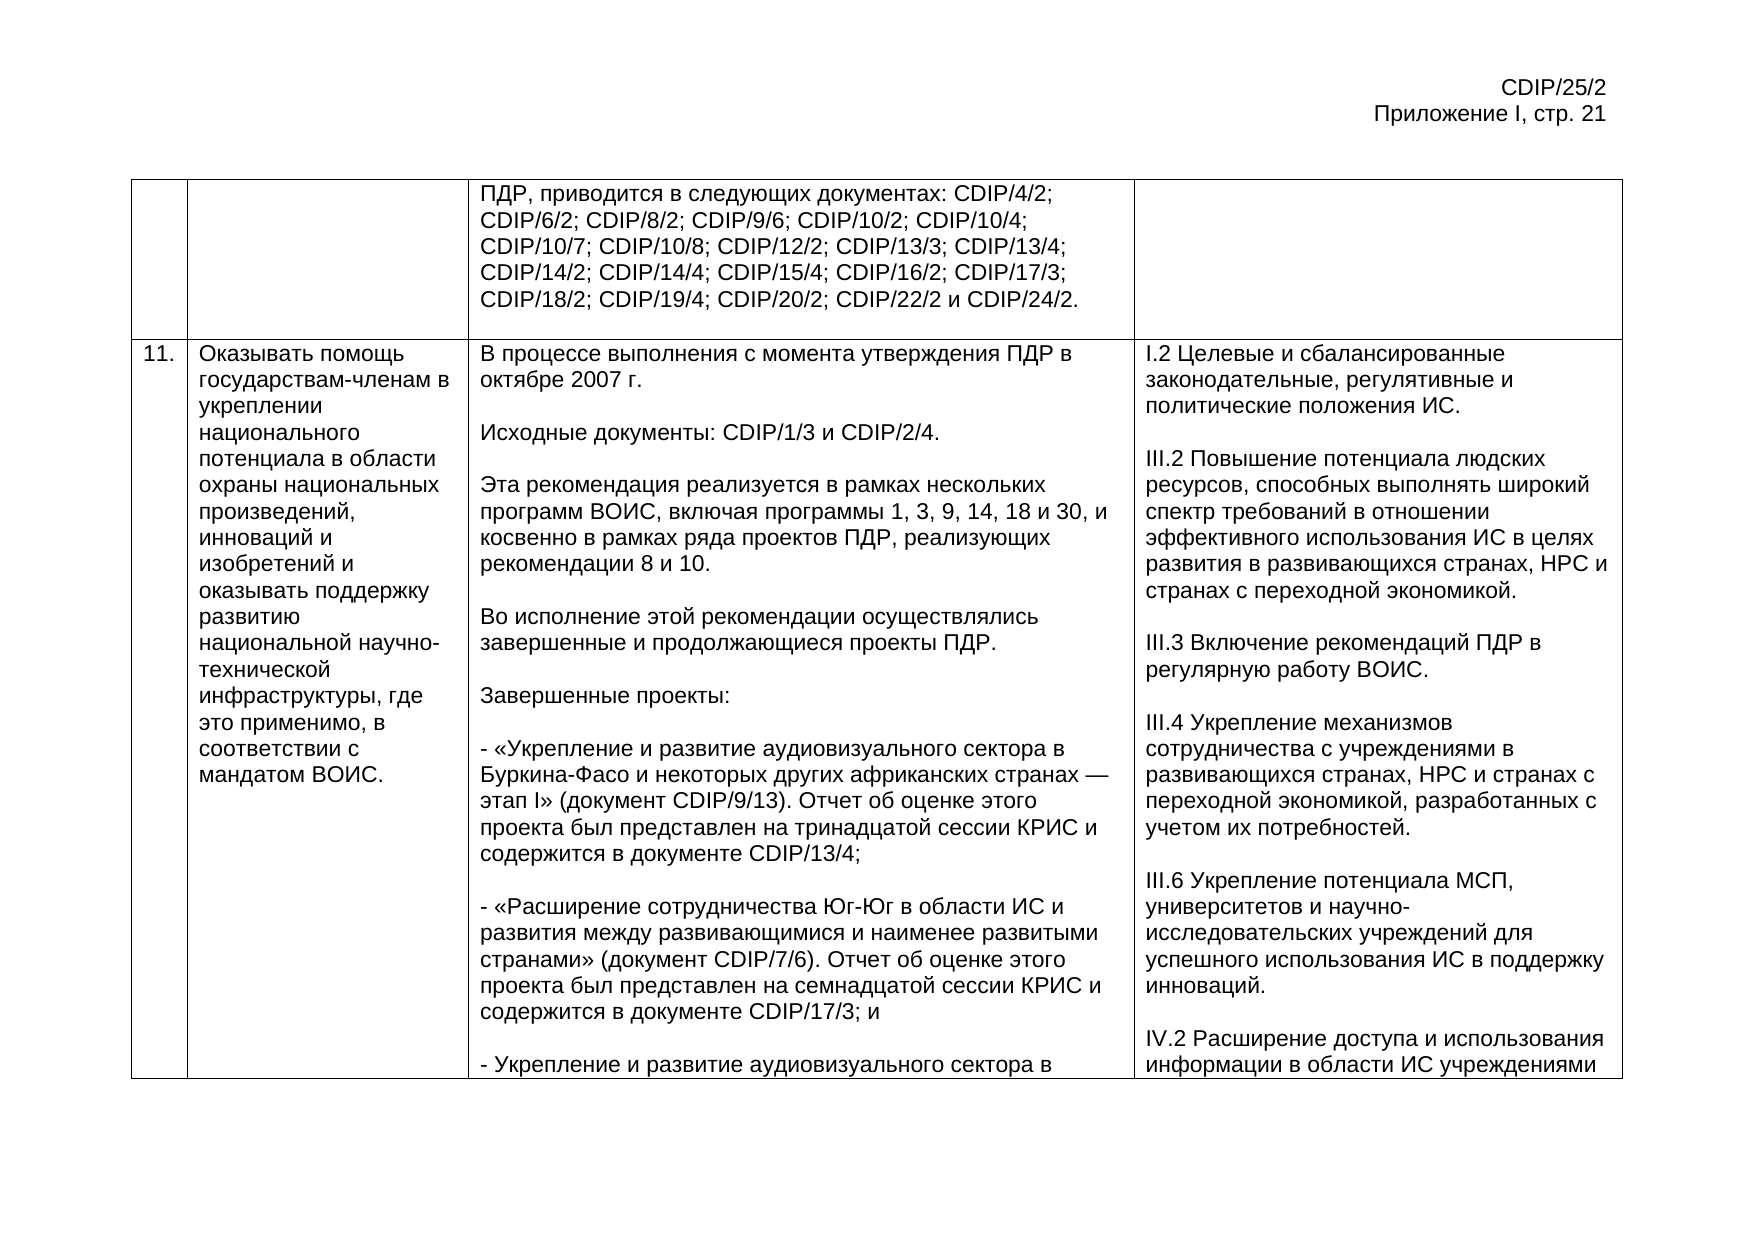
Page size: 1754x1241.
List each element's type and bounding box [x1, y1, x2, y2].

table_cell [188, 340, 468, 1077]
table_cell [188, 180, 468, 338]
table_cell [469, 340, 1134, 1077]
table_cell [1135, 180, 1622, 338]
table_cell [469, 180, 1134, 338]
table_cell [1135, 340, 1622, 1077]
table_cell [132, 340, 187, 1077]
table_cell [132, 180, 187, 338]
